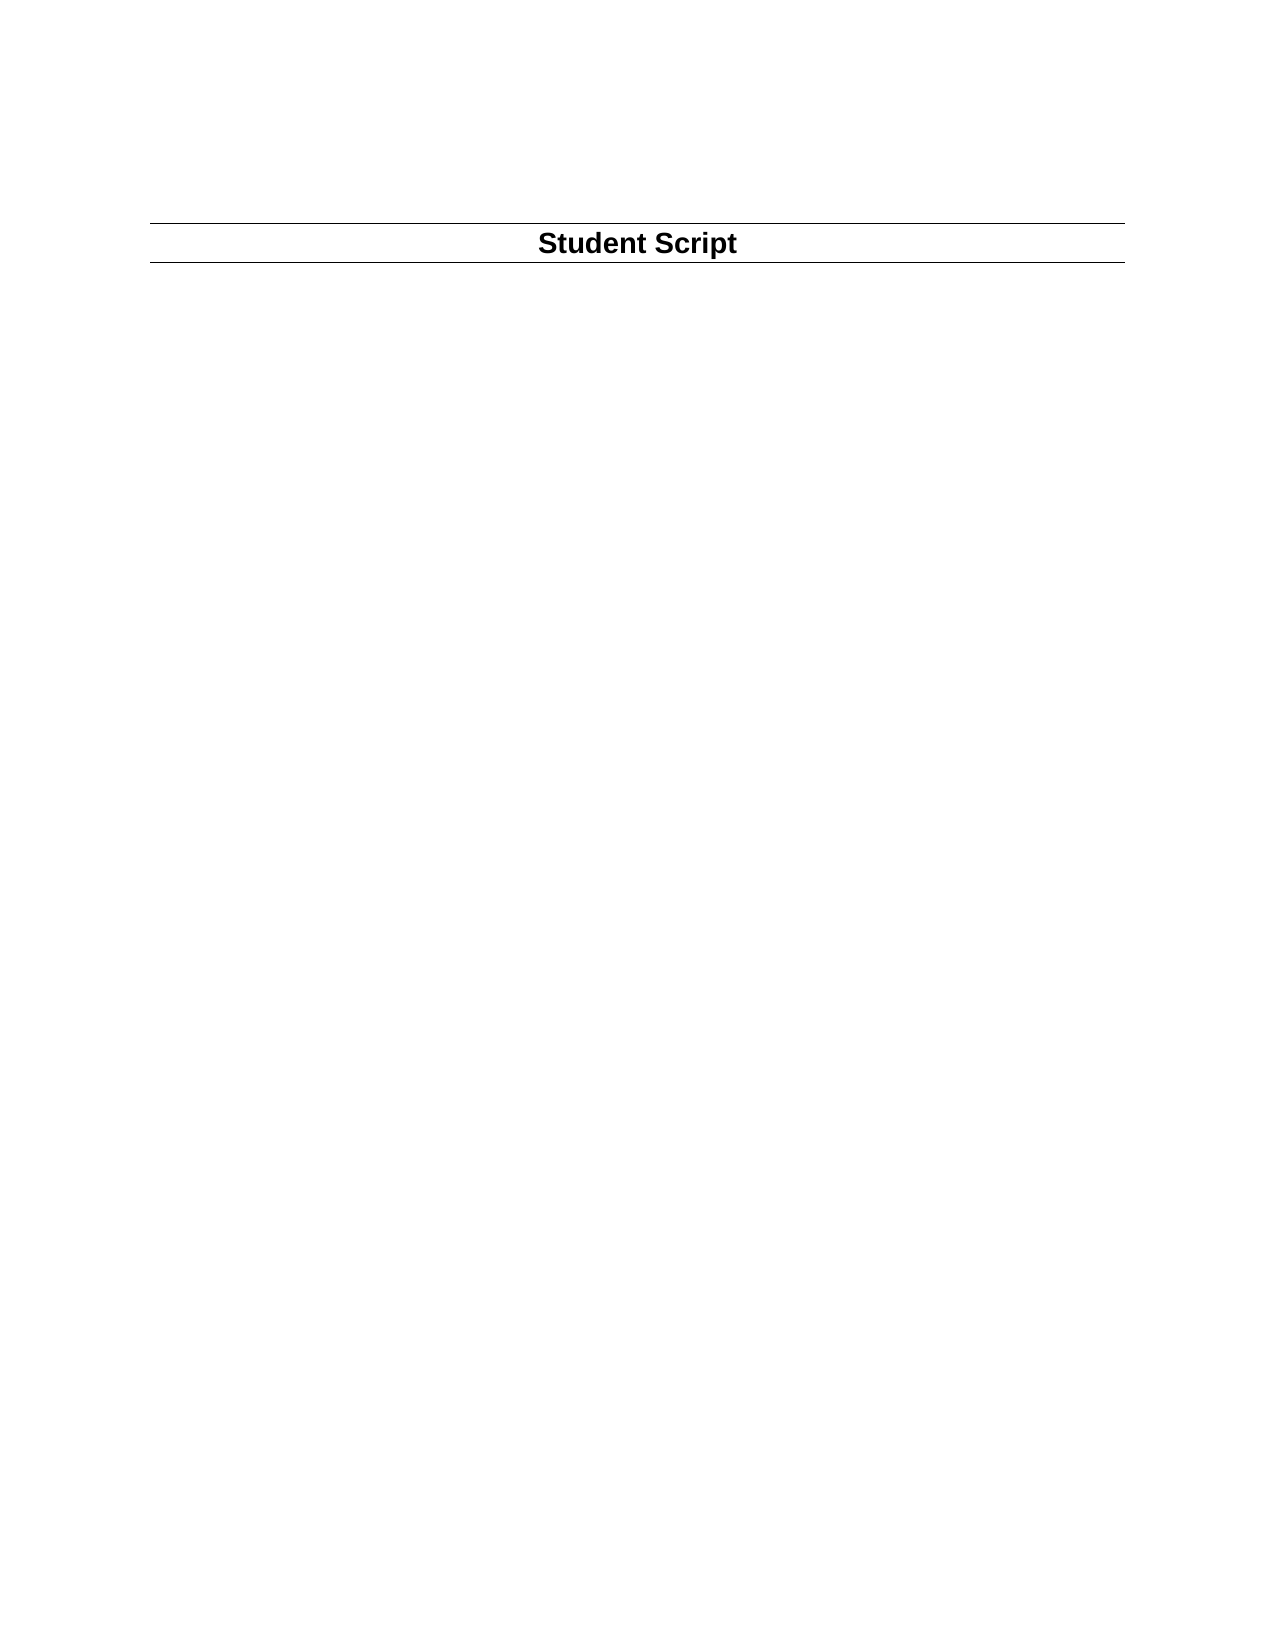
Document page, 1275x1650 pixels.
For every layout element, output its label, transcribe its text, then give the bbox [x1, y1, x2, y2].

subtitle Student Script [150, 224, 1125, 262]
